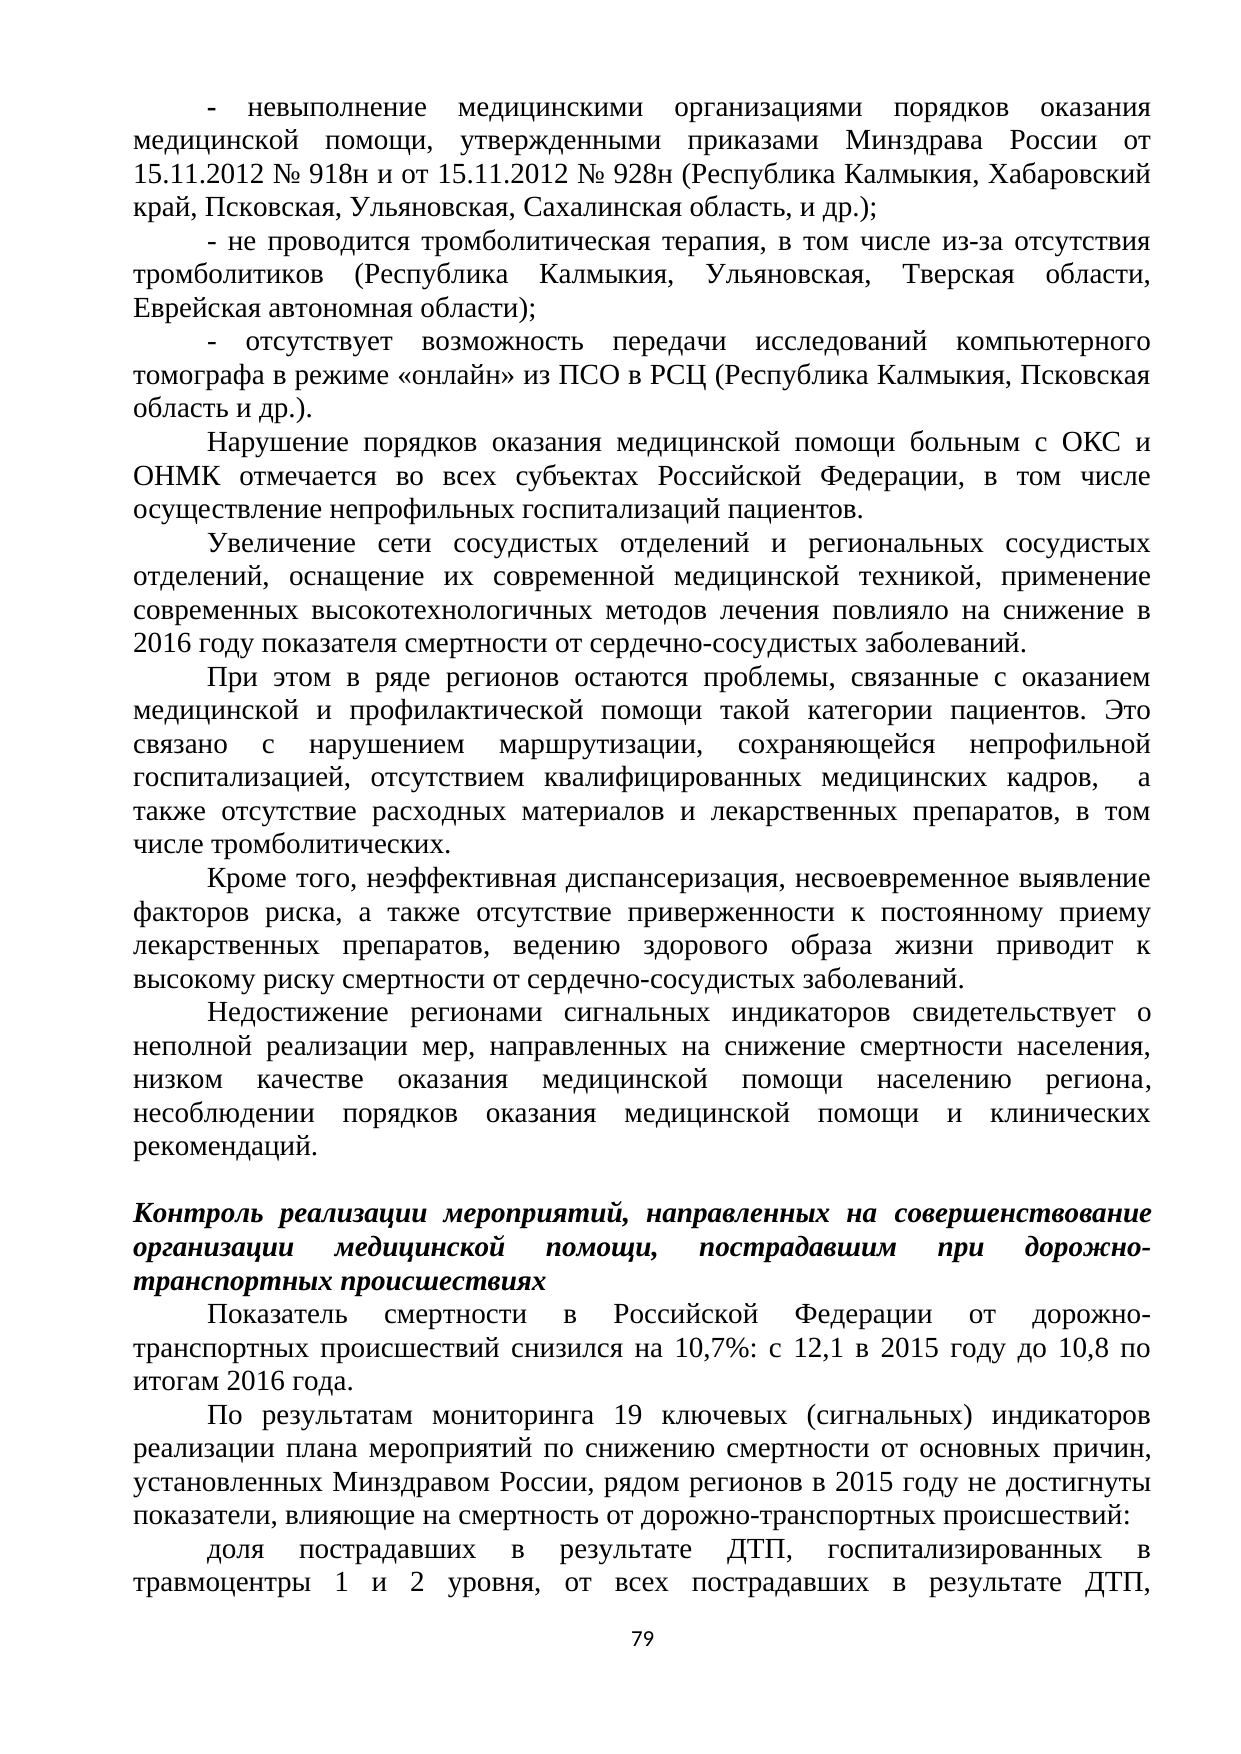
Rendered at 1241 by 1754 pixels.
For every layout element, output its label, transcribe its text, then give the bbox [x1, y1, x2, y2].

text По результатам мониторинга 19 ключевых (сигнальных) индикаторов реализации плана мероприятий по снижению смертности от основных причин, установленных Минздравом России, рядом регионов в 2015 году не достигнуты показатели, влияющие на смертность от дорожно-транспортных происшествий: [133, 1397, 1152, 1531]
list Контроль реализации мероприятий, направленных на совершенствование организации медицинской помощи, пострадавшим при дорожно-транспортных происшествиях [133, 1196, 1152, 1296]
text Нарушение порядков оказания медицинской помощи больным с ОКС и ОНМК отмечается во всех субъектах Российской Федерации, в том числе осуществление непрофильных госпитализаций пациентов. [133, 424, 1152, 525]
text - не проводится тромболитическая терапия, в том числе из-за отсутствия тромболитиков (Республика Калмыкия, Ульяновская, Тверская области, Еврейская автономная области); [133, 223, 1152, 323]
text Недостижение регионами сигнальных индикаторов свидетельствует о неполной реализации мер, направленных на снижение смертности населения, низком качестве оказания медицинской помощи населению региона, несоблюдении порядков оказания медицинской помощи и клинических рекомендаций. [133, 994, 1152, 1162]
text Показатель смертности в Российской Федерации от дорожно-транспортных происшествий снизился на 10,7%: с 12,1 в 2015 году до 10,8 по итогам 2016 года. [133, 1296, 1152, 1397]
text Кроме того, неэффективная диспансеризация, несвоевременное выявление факторов риска, а также отсутствие приверженности к постоянному приему лекарственных препаратов, ведению здорового образа жизни приводит к высокому риску смертности от сердечно-сосудистых заболеваний. [133, 860, 1152, 994]
text - невыполнение медицинскими организациями порядков оказания медицинской помощи, утвержденными приказами Минздрава России от 15.11.2012 № 918н и от 15.11.2012 № 928н (Республика Калмыкия, Хабаровский край, Псковская, Ульяновская, Сахалинская область, и др.); [133, 89, 1152, 223]
text - отсутствует возможность передачи исследований компьютерного томографа в режиме «онлайн» из ПСО в РСЦ (Республика Калмыкия, Псковская область и др.). [133, 323, 1152, 424]
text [133, 1531, 1152, 1598]
text При этом в ряде регионов остаются проблемы, связанные с оказанием медицинской и профилактической помощи такой категории пациентов. Это связано с нарушением маршрутизации, сохраняющейся непрофильной госпитализацией, отсутствием квалифицированных медицинских кадров, а также отсутствие расходных материалов и лекарственных препаратов, в том числе тромболитических. [133, 659, 1152, 860]
text Увеличение сети сосудистых отделений и региональных сосудистых отделений, оснащение их современной медицинской техникой, применение современных высокотехнологичных методов лечения повлияло на снижение в 2016 году показателя смертности от сердечно-сосудистых заболеваний. [133, 525, 1152, 659]
